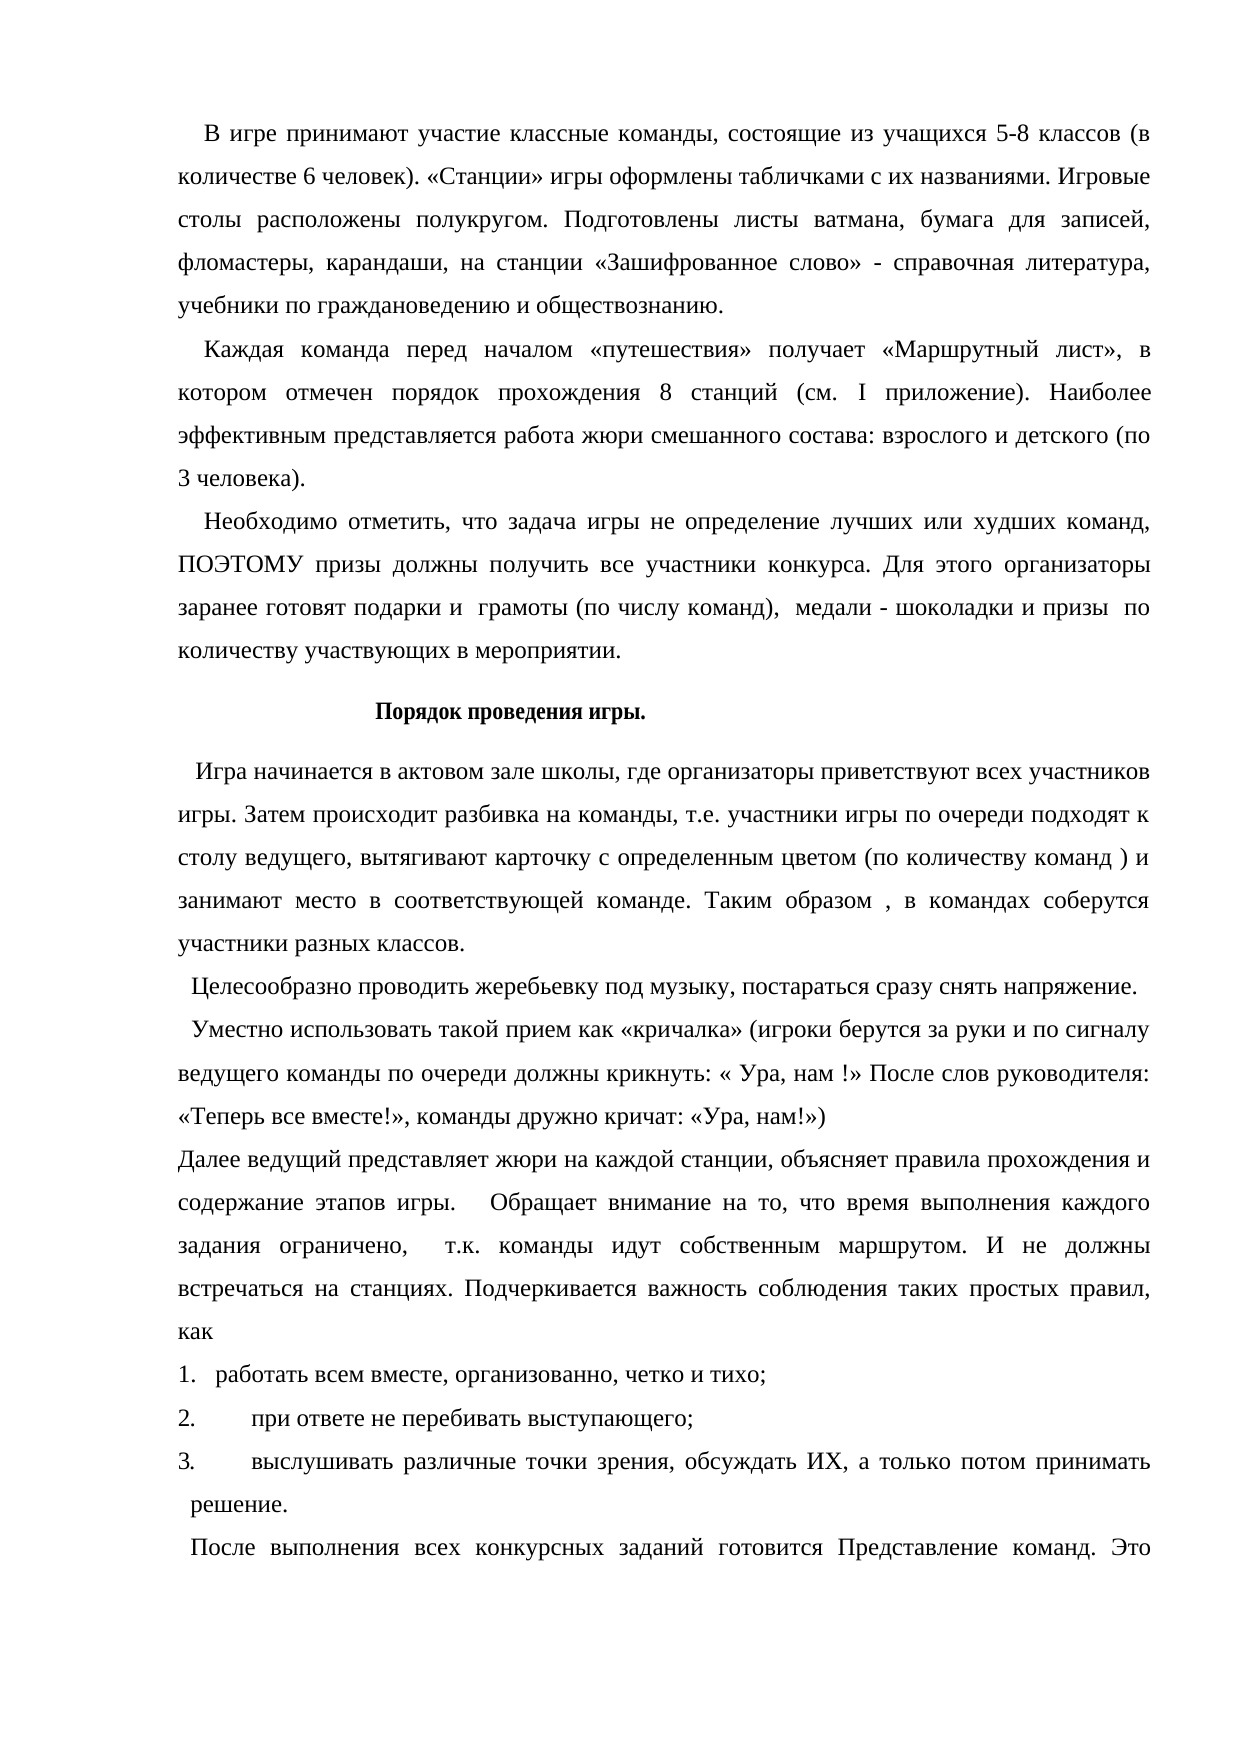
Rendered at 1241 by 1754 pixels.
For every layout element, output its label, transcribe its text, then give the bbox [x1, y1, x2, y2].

text В игре принимают участие классные команды, состоящие из учащихся 5-8 классов (в количестве 6 человек). «Станции» игры оформлены табличками с их названиями. Игровые столы расположены полукругом. Подготовлены листы ватмана, бумага для записей, фломастеры, карандаши, на станции «Зашифрованное слово» - справочная литература, учебники по граждановедению и обществознанию. [178, 118, 1152, 319]
text Порядок проведения игры. [177, 696, 1151, 724]
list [178, 1446, 1152, 1561]
text Каждая команда перед началом «путешествия» получает «Маршрутный лист», в котором отмечен порядок прохождения 8 станций (см. I приложение). Наиболее эффективным представляется работа жюри смешанного состава: взрослого и детского (по 3 человека). [178, 334, 1152, 492]
text Уместно использовать такой прием как «кричалка» (игроки берутся за руки и по сигналу ведущего команды по очереди должны крикнуть: « Ура, нам !» После слов руководителя: «Теперь все вместе!», команды дружно кричат: «Ура, нам!») [178, 1014, 1151, 1129]
text Необходимо отметить, что задача игры не определение лучших или худших команд, ПОЭТОМУ призы должны получить все участники конкурса. Для этого организаторы заранее готовят подарки и грамоты (по числу команд), медали - шоколадки и призы по количеству участвующих в мероприятии. [178, 506, 1152, 664]
text Далее ведущий представляет жюри на каждой станции, объясняет правила прохождения и содержание этапов игры. Обращает внимание на то, что время выполнения каждого задания ограничено, т.к. команды идут собственным маршрутом. И не должны встречаться на станциях. Подчеркивается важность соблюдения таких простых правил, как [178, 1144, 1152, 1345]
list при ответе не перебивать выступающего; [178, 1403, 1152, 1431]
text Целесообразно проводить жеребьевку под музыку, постараться сразу снять напряжение. [191, 971, 1152, 1000]
text Игра начинается в актовом зале школы, где организаторы приветствуют всех участников игры. Затем происходит разбивка на команды, т.е. участники игры по очереди подходят к столу ведущего, вытягивают карточку с определенным цветом (по количеству команд ) и занимают место в соответствующей команде. Таким образом , в командах соберутся участники разных классов. [178, 756, 1151, 957]
text 1. работать всем вместе, организованно, четко и тихо; [178, 1359, 1152, 1388]
